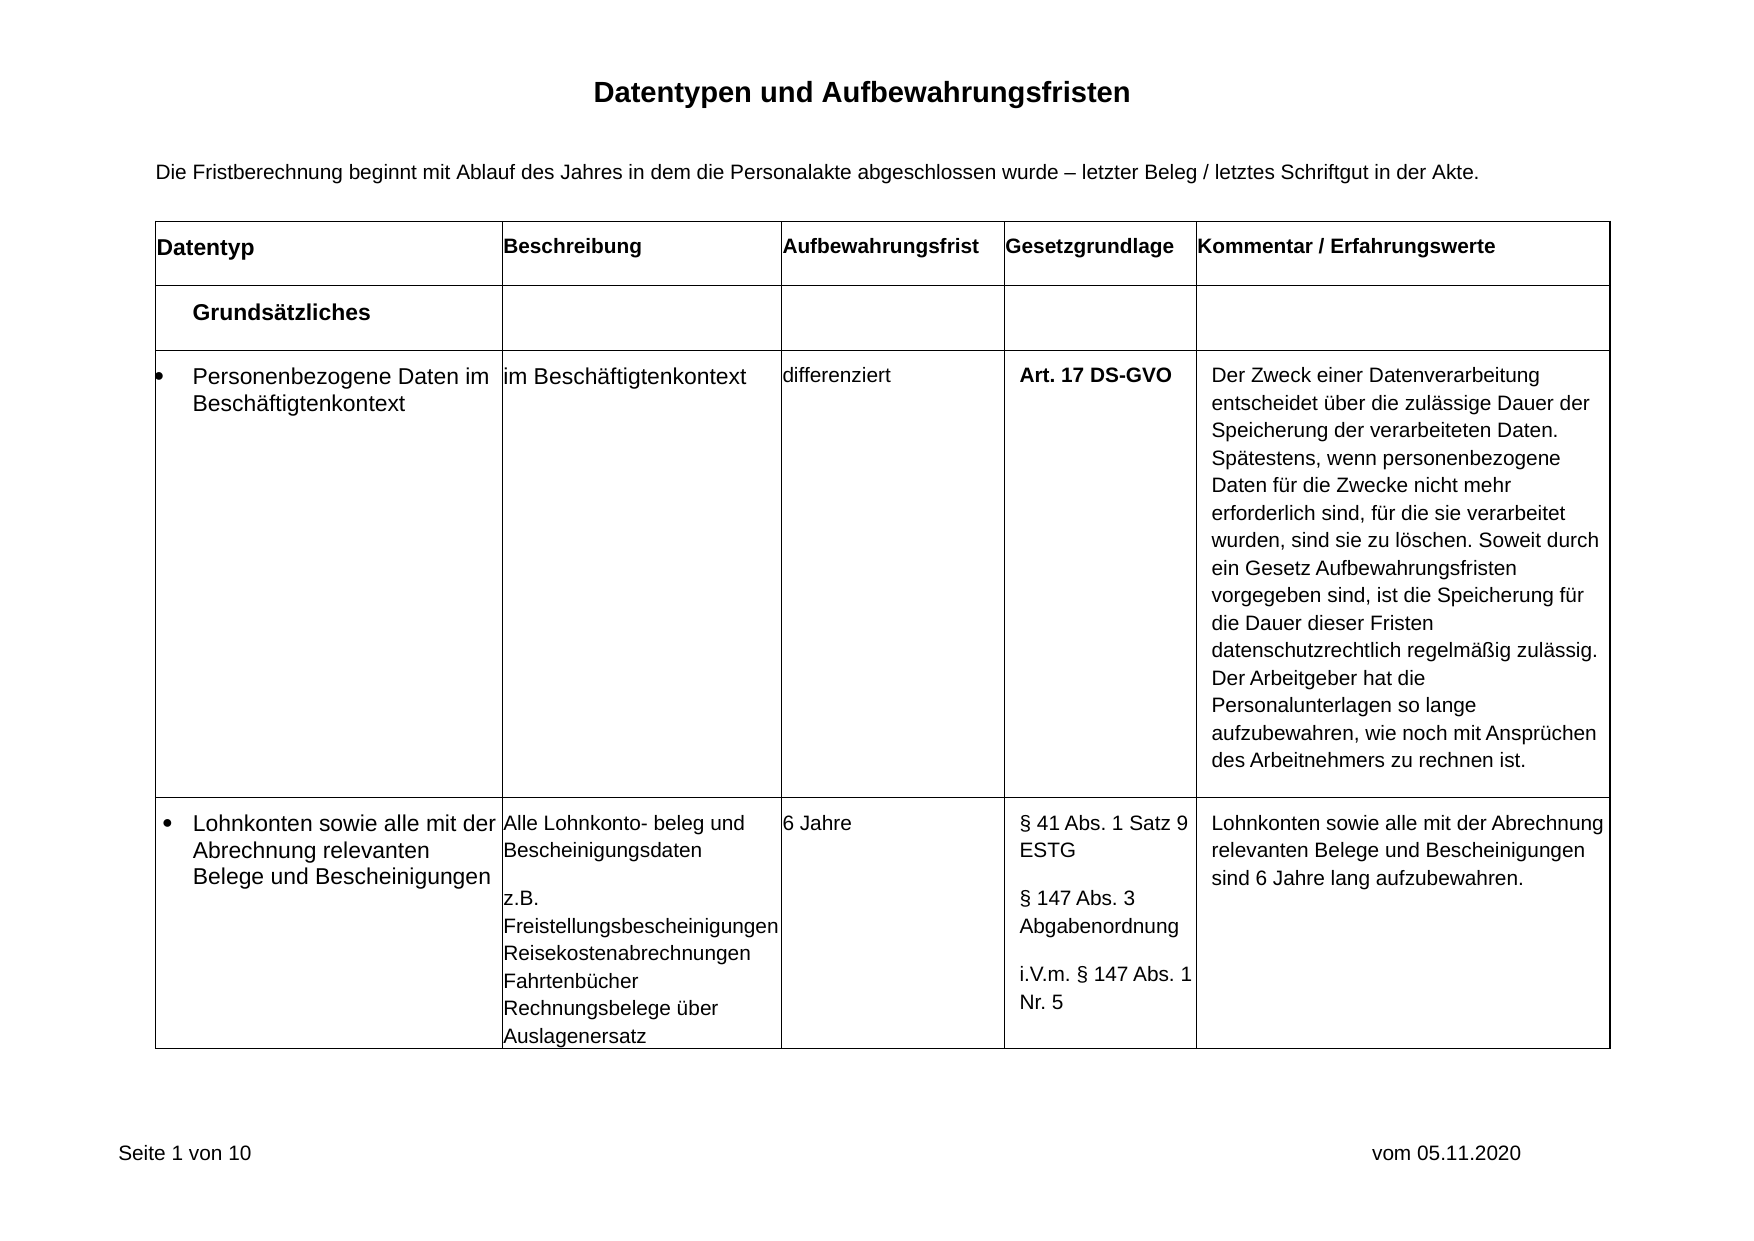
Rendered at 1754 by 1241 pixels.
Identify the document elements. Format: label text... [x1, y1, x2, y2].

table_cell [156, 798, 502, 1048]
table_header Aufbewahrungsfrist [782, 222, 1004, 285]
table_header Kommentar / Erfahrungswerte [1197, 222, 1609, 285]
table_cell Grundsätzliches [156, 286, 502, 350]
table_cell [503, 798, 781, 1048]
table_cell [1197, 798, 1609, 1048]
table_header Gesetzgrundlage [1005, 222, 1196, 285]
table_cell Personenbezogene Daten im Beschäftigtenkontext [156, 351, 502, 797]
table_cell 6 Jahre [782, 798, 1004, 1048]
table_cell Der Zweck einer Datenverarbeitung entscheidet über die zulässige Dauer der Speicherung der verarbeiteten Daten. Spätestens, wenn personenbezogene Daten für die Zwecke nicht mehr erforderlich sind, für die sie verarbeitet wurden, sind sie zu löschen. Soweit durch ein Gesetz Aufbewahrungsfristen vorgegeben sind, ist die Speicherung für die Dauer dieser Fristen datenschutzrechtlich regelmäßig zulässig. Der Arbeitgeber hat die Personalunterlagen so lange aufzubewahren, wie noch mit Ansprüchen des Arbeitnehmers zu rechnen ist. [1197, 351, 1609, 797]
table_cell [1005, 286, 1196, 350]
table_cell differenziert [782, 351, 1004, 797]
table_cell Art. 17 DS-GVO [1005, 351, 1196, 797]
table_header Beschreibung [503, 222, 781, 285]
table_cell [782, 286, 1004, 350]
text Die Fristberechnung beginnt mit Ablauf des Jahres in dem die Personalakte abgeschlossen wurde – letzter Beleg / letztes Schriftgut in der Akte. [155, 160, 1606, 184]
table_cell [503, 286, 781, 350]
table_header Datentyp [156, 222, 502, 285]
table_cell [1197, 286, 1609, 350]
table_cell im Beschäftigtenkontext [503, 351, 781, 797]
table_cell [1005, 798, 1196, 1048]
